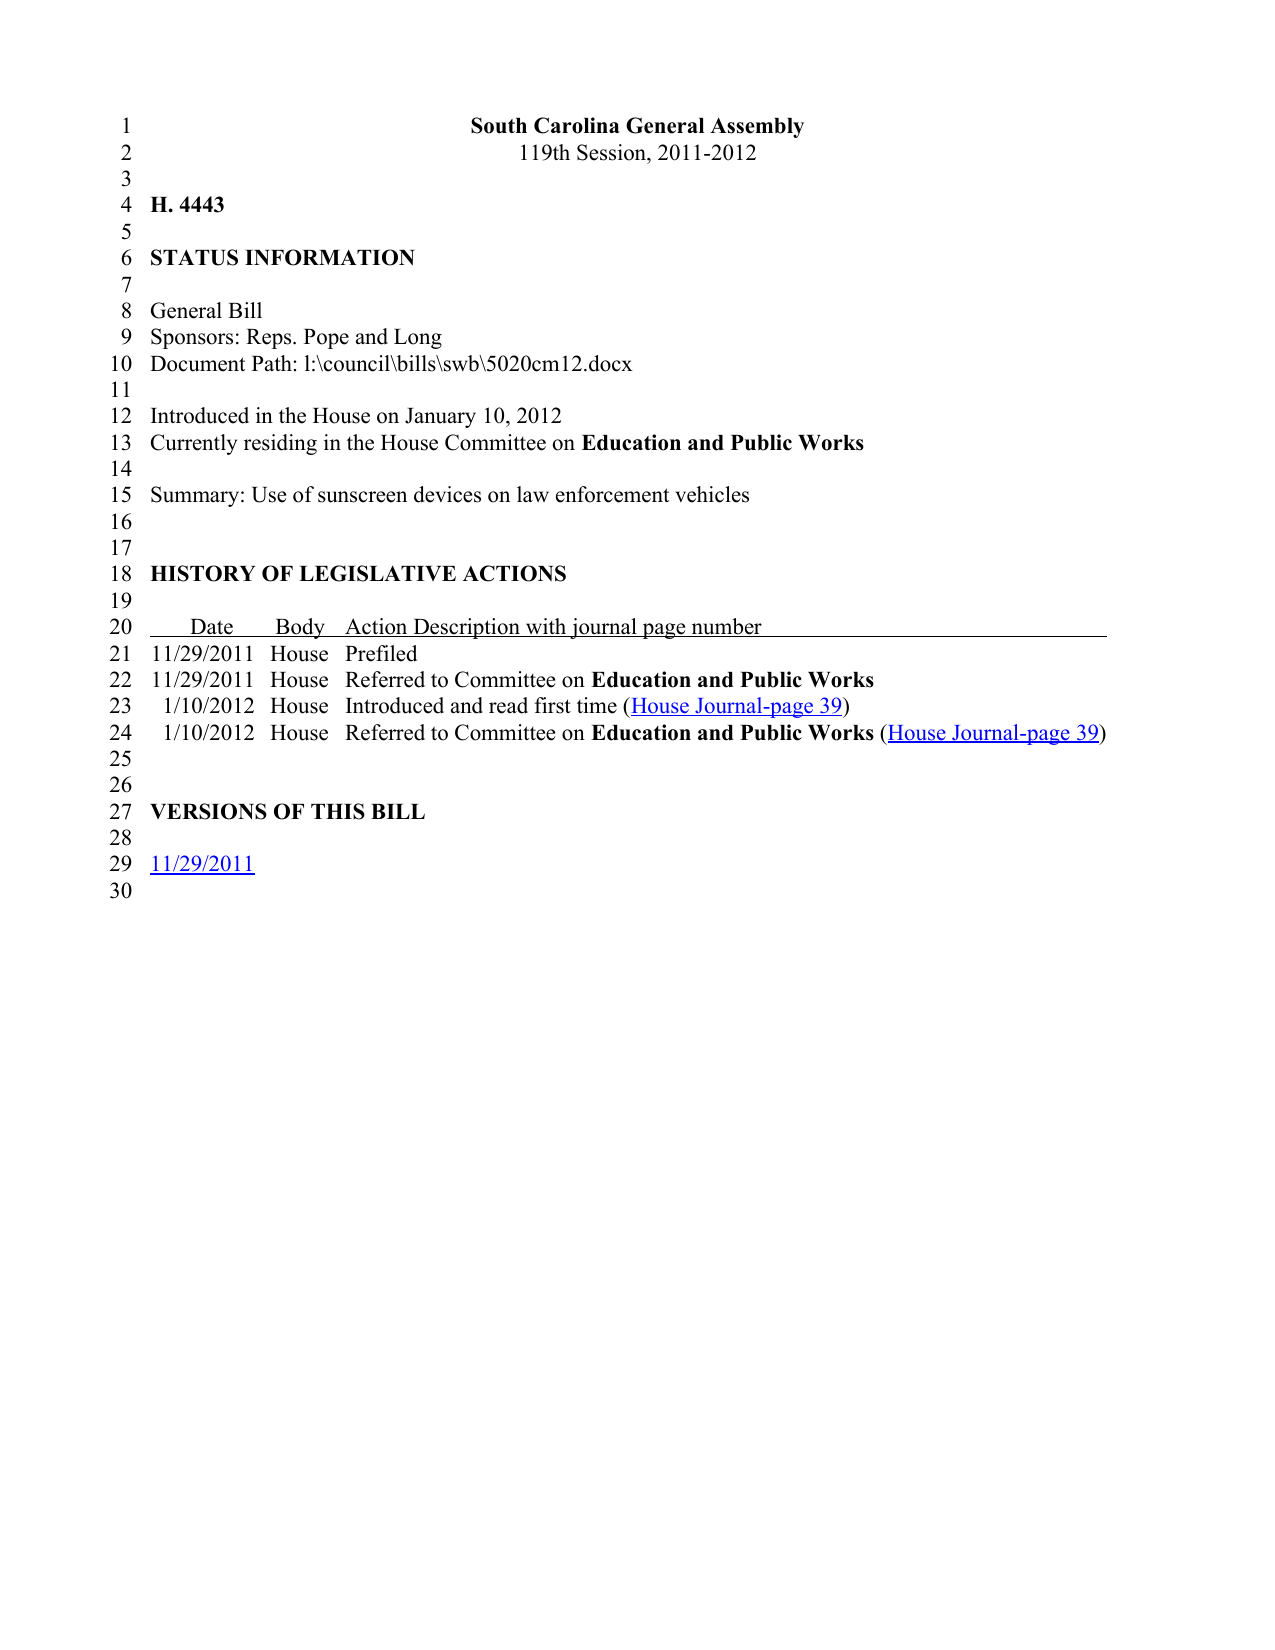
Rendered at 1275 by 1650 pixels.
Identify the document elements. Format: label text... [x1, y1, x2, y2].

text Currently residing in the House Committee on Education and Public Works [150, 429, 1125, 455]
text Date Body Action Description with journal page number [150, 613, 1125, 639]
text VERSIONS OF THIS BILL [150, 798, 1125, 824]
text H. 4443 [150, 192, 1125, 218]
text 11/29/2011 House Prefiled [150, 639, 1125, 666]
text Summary: Use of sunscreen devices on law enforcement vehicles [150, 481, 1125, 508]
text Introduced in the House on January 10, 2012 [150, 402, 1125, 429]
text 11/29/2011 House Referred to Committee on Education and Public Works [150, 666, 1125, 692]
text South Carolina General Assembly [150, 112, 1125, 139]
text STATUS INFORMATION [150, 244, 1125, 271]
text Document Path: l:\council\bills\swb\5020cm12.docx [150, 350, 1125, 376]
text 1/10/2012 House Referred to Committee on Education and Public Works (House Journal-page 39) [150, 719, 1125, 745]
text HISTORY OF LEGISLATIVE ACTIONS [150, 561, 1125, 587]
text 1/10/2012 House Introduced and read first time (House Journal-page 39) [150, 692, 1125, 719]
text Sponsors: Reps. Pope and Long [150, 323, 1125, 350]
text General Bill [150, 297, 1125, 323]
text 11/29/2011 [150, 850, 1125, 877]
text 119th Session, 2011-2012 [150, 139, 1125, 165]
